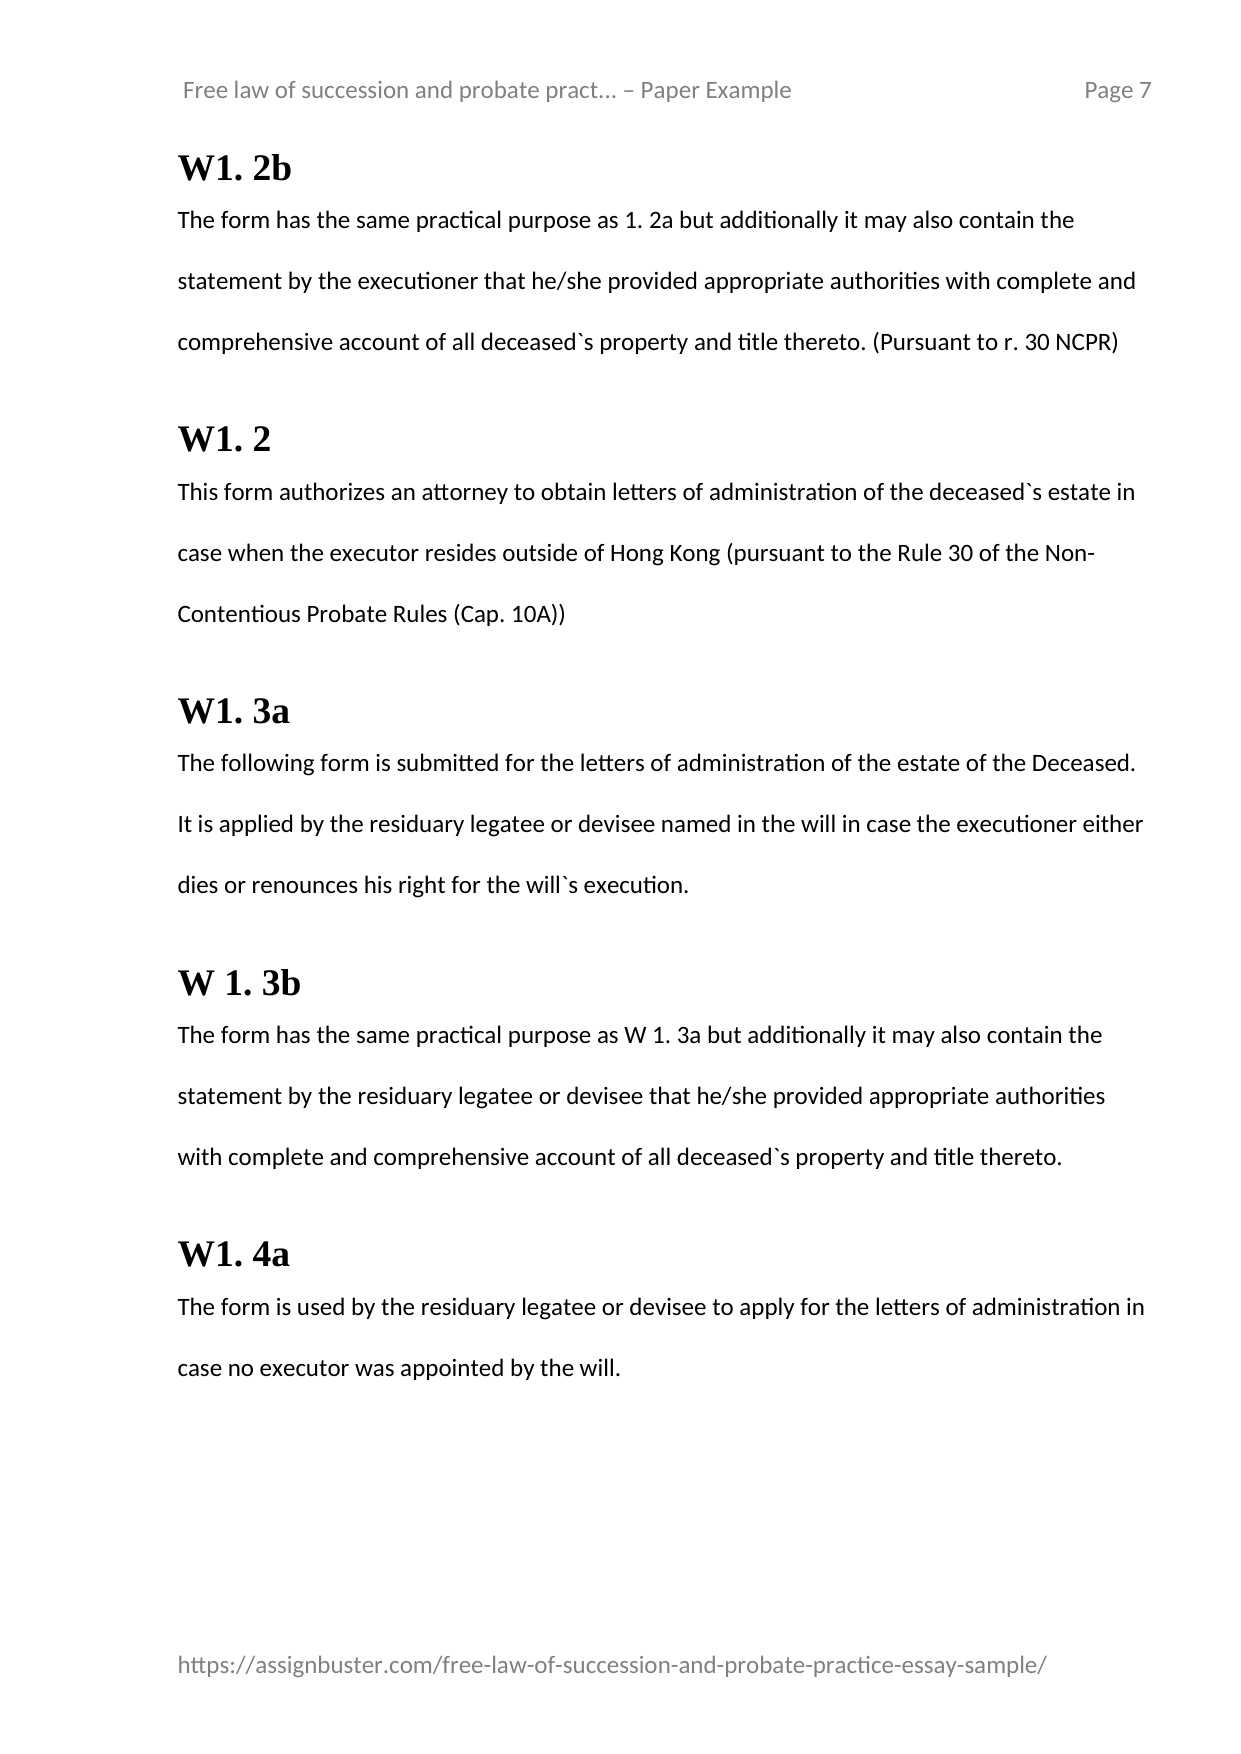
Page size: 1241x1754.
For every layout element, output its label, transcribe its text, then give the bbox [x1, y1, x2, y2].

subtitle W 1. 3b [177, 960, 1152, 1003]
subtitle W1. 4a [177, 1232, 1152, 1275]
text The form is used by the residuary legatee or devisee to apply for the letters of administration in case no executor was appointed by the will. [177, 1291, 1152, 1382]
text This form authorizes an attorney to obtain letters of administration of the deceased`s estate in case when the executor resides outside of Hong Kong (pursuant to the Rule 30 of the Non-Contentious Probate Rules (Cap. 10A)) [177, 476, 1152, 628]
subtitle W1. 2 [177, 417, 1152, 460]
text The form has the same practical purpose as 1. 2a but additionally it may also contain the statement by the executioner that he/she provided appropriate authorities with complete and comprehensive account of all deceased`s property and title thereto. (Pursuant to r. 30 NCPR) [177, 204, 1152, 357]
subtitle W1. 2b [177, 145, 1152, 188]
text The following form is submitted for the letters of administration of the estate of the Deceased. It is applied by the residuary legatee or devisee named in the will in case the executioner either dies or renounces his right for the will`s execution. [177, 747, 1152, 900]
subtitle W1. 3a [177, 688, 1152, 731]
text The form has the same practical purpose as W 1. 3a but additionally it may also contain the statement by the residuary legatee or devisee that he/she provided appropriate authorities with complete and comprehensive account of all deceased`s property and title thereto. [177, 1019, 1152, 1172]
